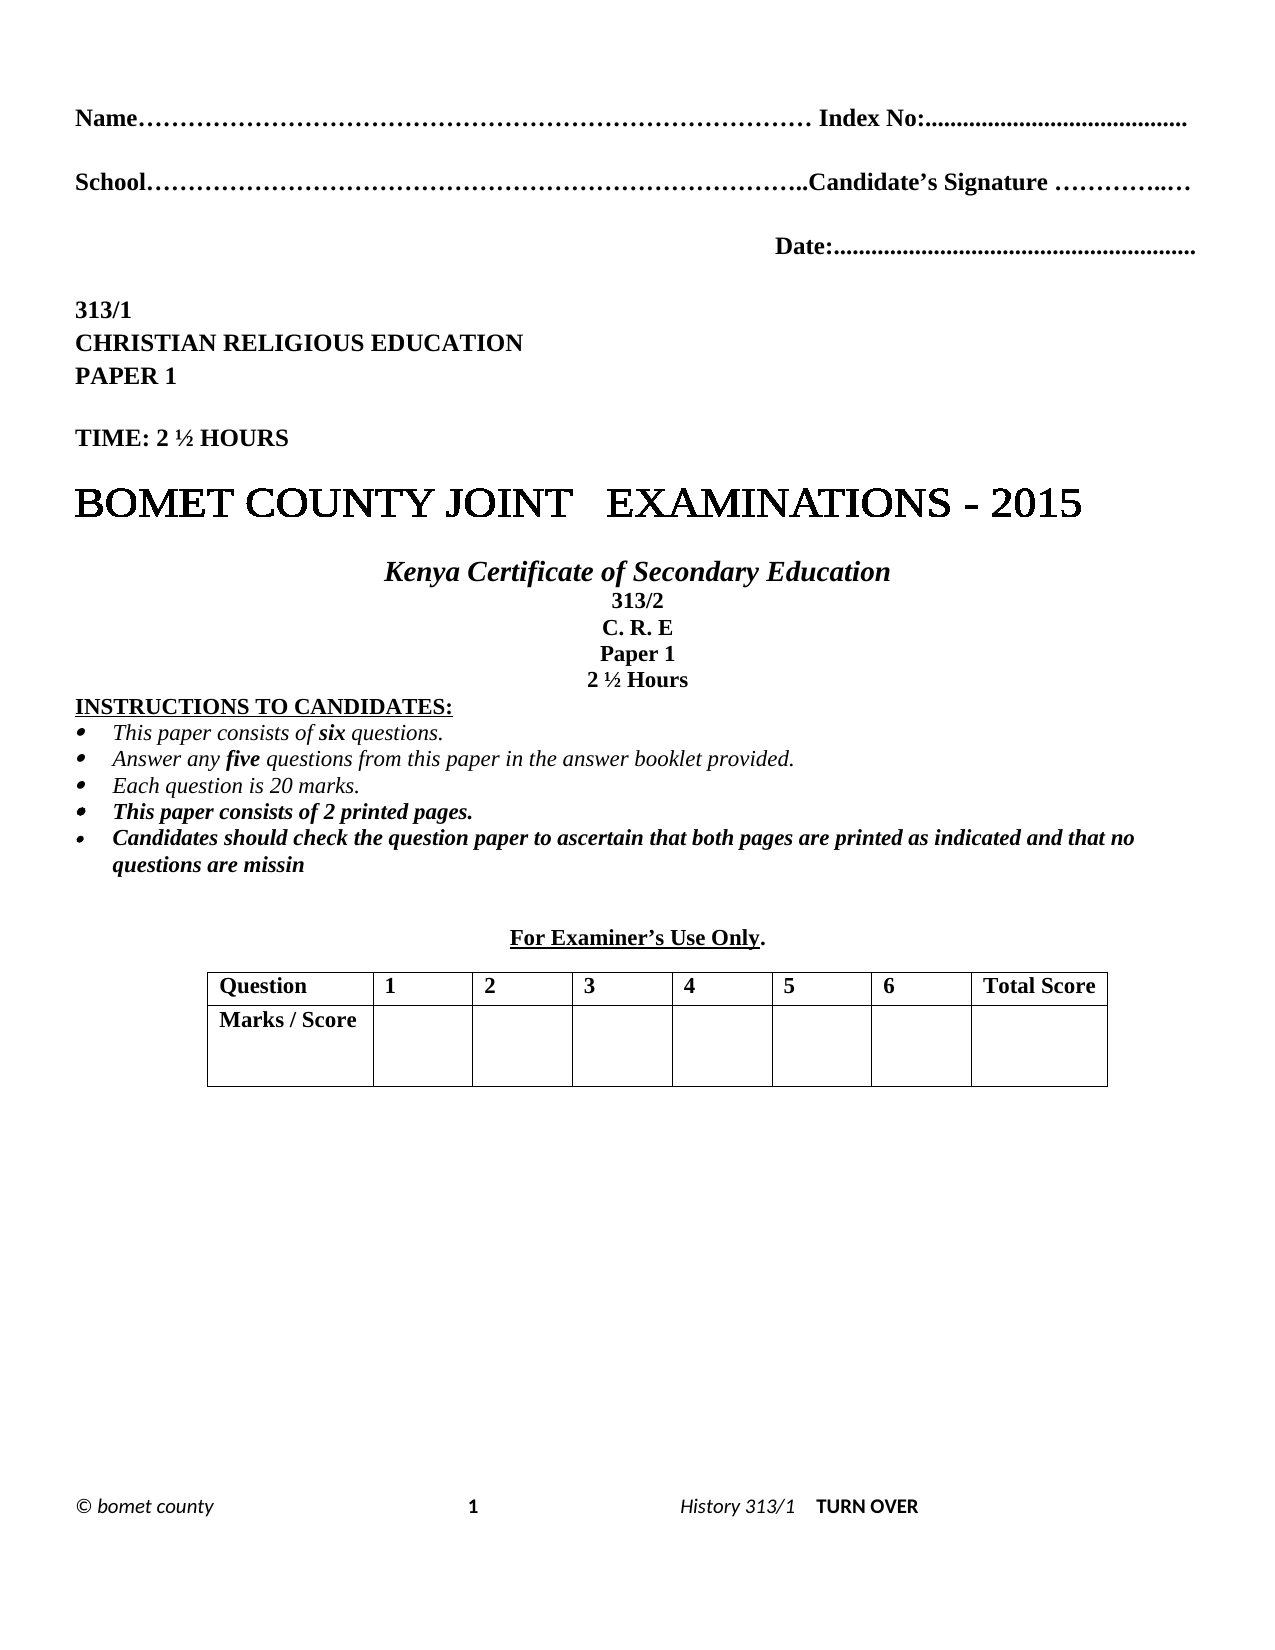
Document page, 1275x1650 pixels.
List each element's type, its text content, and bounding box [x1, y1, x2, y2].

text Name……………………………………………………………………… Index No:.......................................... [75, 103, 1200, 132]
list This paper consists of 2 printed pages. [75, 798, 1200, 824]
table_header 3 [573, 973, 672, 1005]
text CHRISTIAN RELIGIOUS EDUCATION [75, 328, 1200, 357]
list Answer any five questions from this paper in the answer booklet provided. [75, 745, 1200, 772]
table_cell [673, 1006, 772, 1086]
text Paper 1 [75, 640, 1200, 666]
table_header 6 [872, 973, 971, 1005]
table_cell [872, 1006, 971, 1086]
text For Examiner’s Use Only. [75, 924, 1200, 951]
table_header Question [208, 973, 373, 1005]
text TIME: 2 ½ HOURS [75, 423, 1200, 451]
list Candidates should check the question paper to ascertain that both pages are printed as indicated and that no questions are missin [75, 824, 1200, 877]
text 313/2 [75, 587, 1200, 614]
text INSTRUCTIONS TO CANDIDATES: [75, 693, 1200, 719]
table_header 1 [374, 973, 472, 1005]
text 313/1 [75, 295, 1200, 324]
text C. R. E [75, 614, 1200, 640]
table_header Total Score [972, 973, 1107, 1005]
text 2 ½ Hours [75, 666, 1200, 693]
list This paper consists of six questions. [75, 719, 1200, 745]
table_cell [972, 1006, 1107, 1086]
table_cell [374, 1006, 472, 1086]
table_header 4 [673, 973, 772, 1005]
list Each question is 20 marks. [75, 772, 1200, 798]
text PAPER 1 [75, 361, 1200, 390]
text Kenya Certificate of Secondary Education [75, 554, 1200, 587]
table_cell [573, 1006, 672, 1086]
table_cell Marks / Score [208, 1006, 373, 1086]
table_cell [773, 1006, 871, 1086]
table_header 5 [773, 973, 871, 1005]
table_cell [473, 1006, 572, 1086]
text School……………………………………………………………………..Candidate’s Signature …………..… [75, 167, 1200, 196]
table_header 2 [473, 973, 572, 1005]
text Date:.......................................................... [675, 231, 1200, 260]
